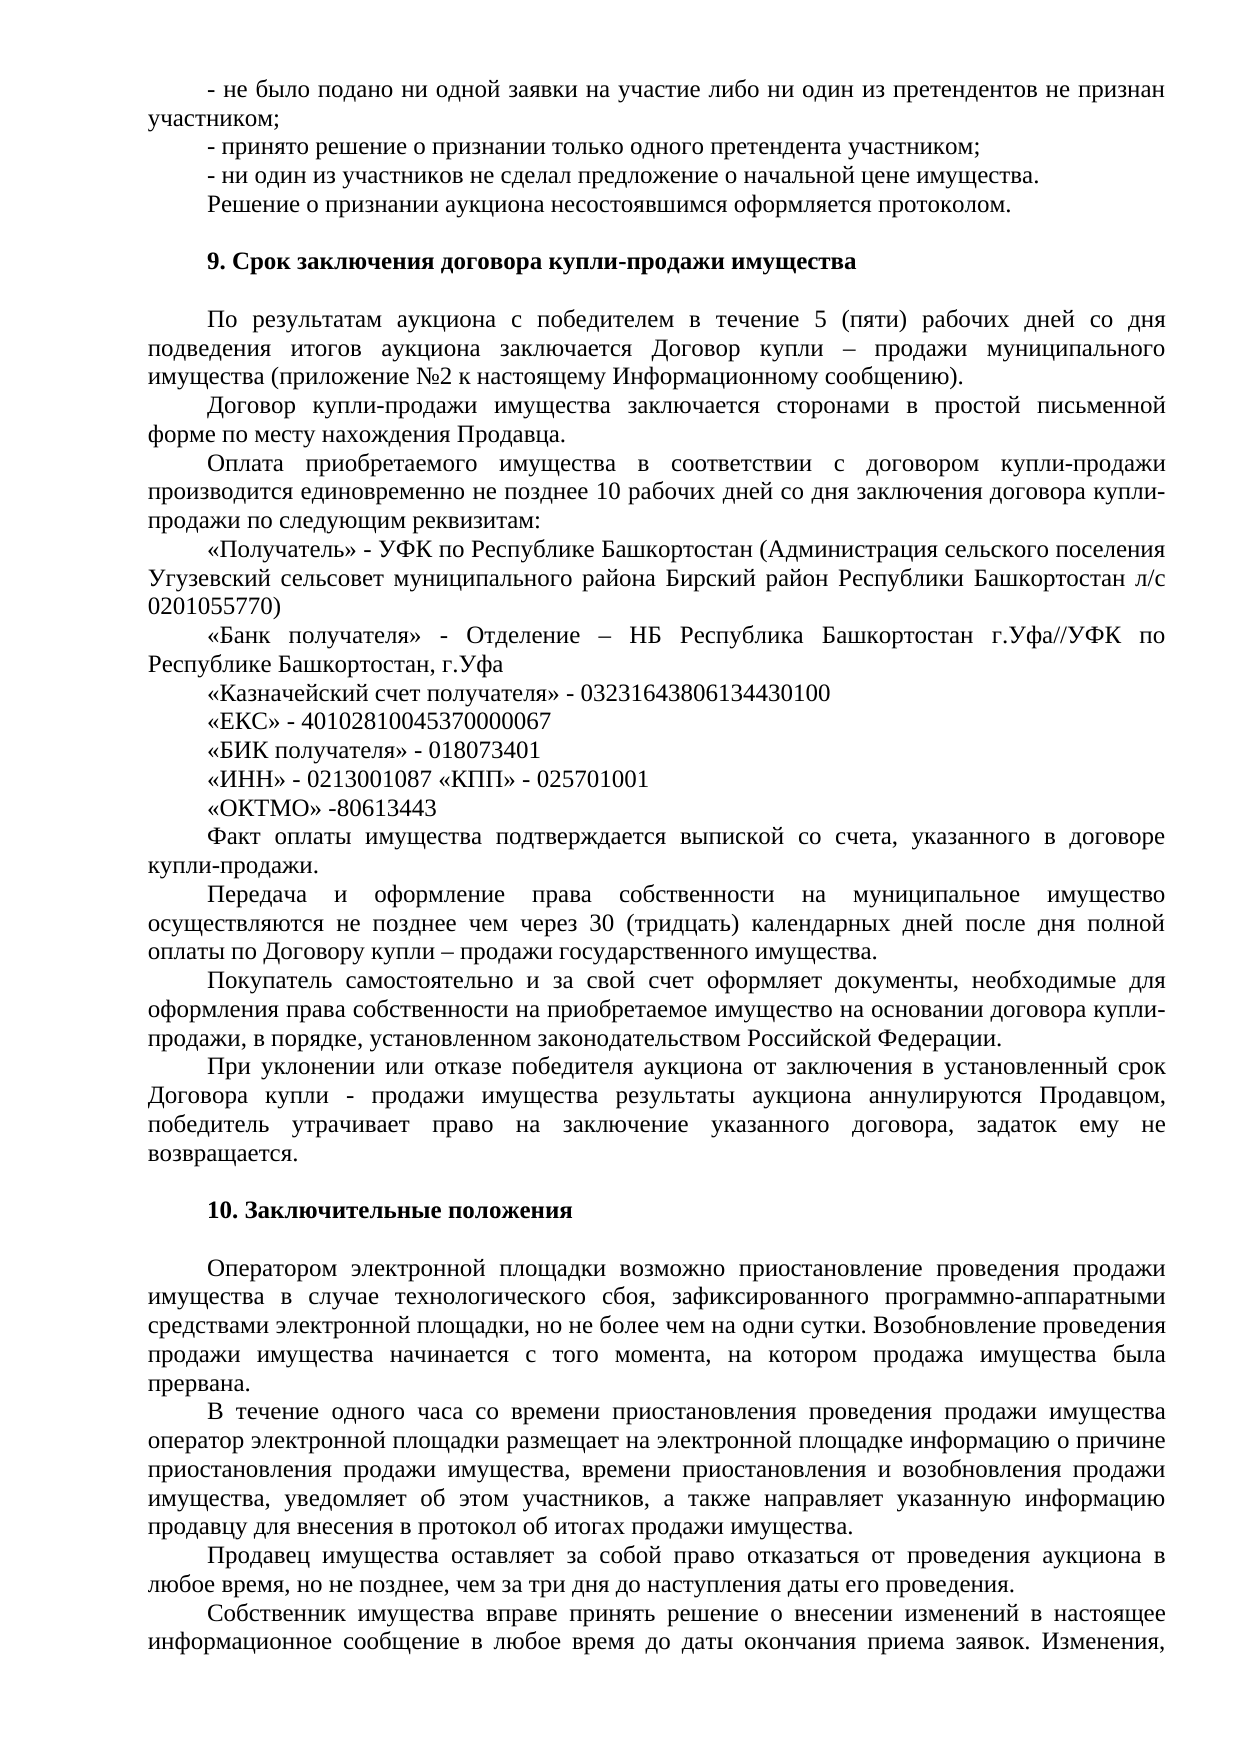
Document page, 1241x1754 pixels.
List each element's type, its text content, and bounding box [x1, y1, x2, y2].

text «ЕКС» - 40102810045370000067 [148, 706, 1167, 735]
text «БИК получателя» - 018073401 [148, 735, 1167, 764]
text Решение о признании аукциона несостоявшимся оформляется протоколом. [148, 189, 1167, 218]
text При уклонении или отказе победителя аукциона от заключения в установленный срок Договора купли - продажи имущества результаты аукциона аннулируются Продавцом, победитель утрачивает право на заключение указанного договора, задаток ему не возвращается. [148, 1051, 1167, 1166]
text «ОКТМО» -80613443 [148, 793, 1167, 821]
text 9. Срок заключения договора купли-продажи имущества [148, 246, 1167, 275]
text 10. Заключительные положения [148, 1195, 1167, 1224]
text Передача и оформление права собственности на муниципальное имущество осуществляются не позднее чем через 30 (тридцать) календарных дней после дня полной оплаты по Договору купли – продажи государственного имущества. [148, 879, 1167, 965]
text - принято решение о признании только одного претендента участником; [148, 131, 1167, 160]
text «ИНН» - 0213001087 «КПП» - 025701001 [148, 764, 1167, 793]
text Оплата приобретаемого имущества в соответствии с договором купли-продажи производится единовременно не позднее 10 рабочих дней со дня заключения договора купли-продажи по следующим реквизитам: [148, 448, 1167, 534]
text Продавец имущества оставляет за собой право отказаться от проведения аукциона в любое время, но не позднее, чем за три дня до наступления даты его проведения. [148, 1540, 1167, 1598]
text Факт оплаты имущества подтверждается выпиской со счета, указанного в договоре купли-продажи. [148, 821, 1167, 879]
text Договор купли-продажи имущества заключается сторонами в простой письменной форме по месту нахождения Продавца. [148, 390, 1167, 448]
text Покупатель самостоятельно и за свой счет оформляет документы, необходимые для оформления права собственности на приобретаемое имущество на основании договора купли-продажи, в порядке, установленном законодательством Российской Федерации. [148, 965, 1167, 1051]
text «Банк получателя» - Отделение – НБ Республика Башкортостан г.Уфа//УФК по Республике Башкортостан, г.Уфа [148, 620, 1167, 678]
text Оператором электронной площадки возможно приостановление проведения продажи имущества в случае технологического сбоя, зафиксированного программно-аппаратными средствами электронной площадки, но не более чем на одни сутки. Возобновление проведения продажи имущества начинается с того момента, на котором продажа имущества была прервана. [148, 1253, 1167, 1396]
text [148, 1598, 1167, 1655]
text «Казначейский счет получателя» - 03231643806134430100 [148, 678, 1167, 706]
text По результатам аукциона с победителем в течение 5 (пяти) рабочих дней со дня подведения итогов аукциона заключается Договор купли – продажи муниципального имущества (приложение №2 к настоящему Информационному сообщению). [148, 304, 1167, 390]
text В течение одного часа со времени приостановления проведения продажи имущества оператор электронной площадки размещает на электронной площадке информацию о причине приостановления продажи имущества, времени приостановления и возобновления продажи имущества, уведомляет об этом участников, а также направляет указанную информацию продавцу для внесения в протокол об итогах продажи имущества. [148, 1396, 1167, 1540]
text - не было подано ни одной заявки на участие либо ни один из претендентов не признан участником; [148, 74, 1167, 131]
text «Получатель» - УФК по Республике Башкортостан (Администрация сельского поселения Угузевский сельсовет муниципального района Бирский район Республики Башкортостан л/с 0201055770) [148, 534, 1167, 620]
text - ни один из участников не сделал предложение о начальной цене имущества. [148, 160, 1167, 189]
